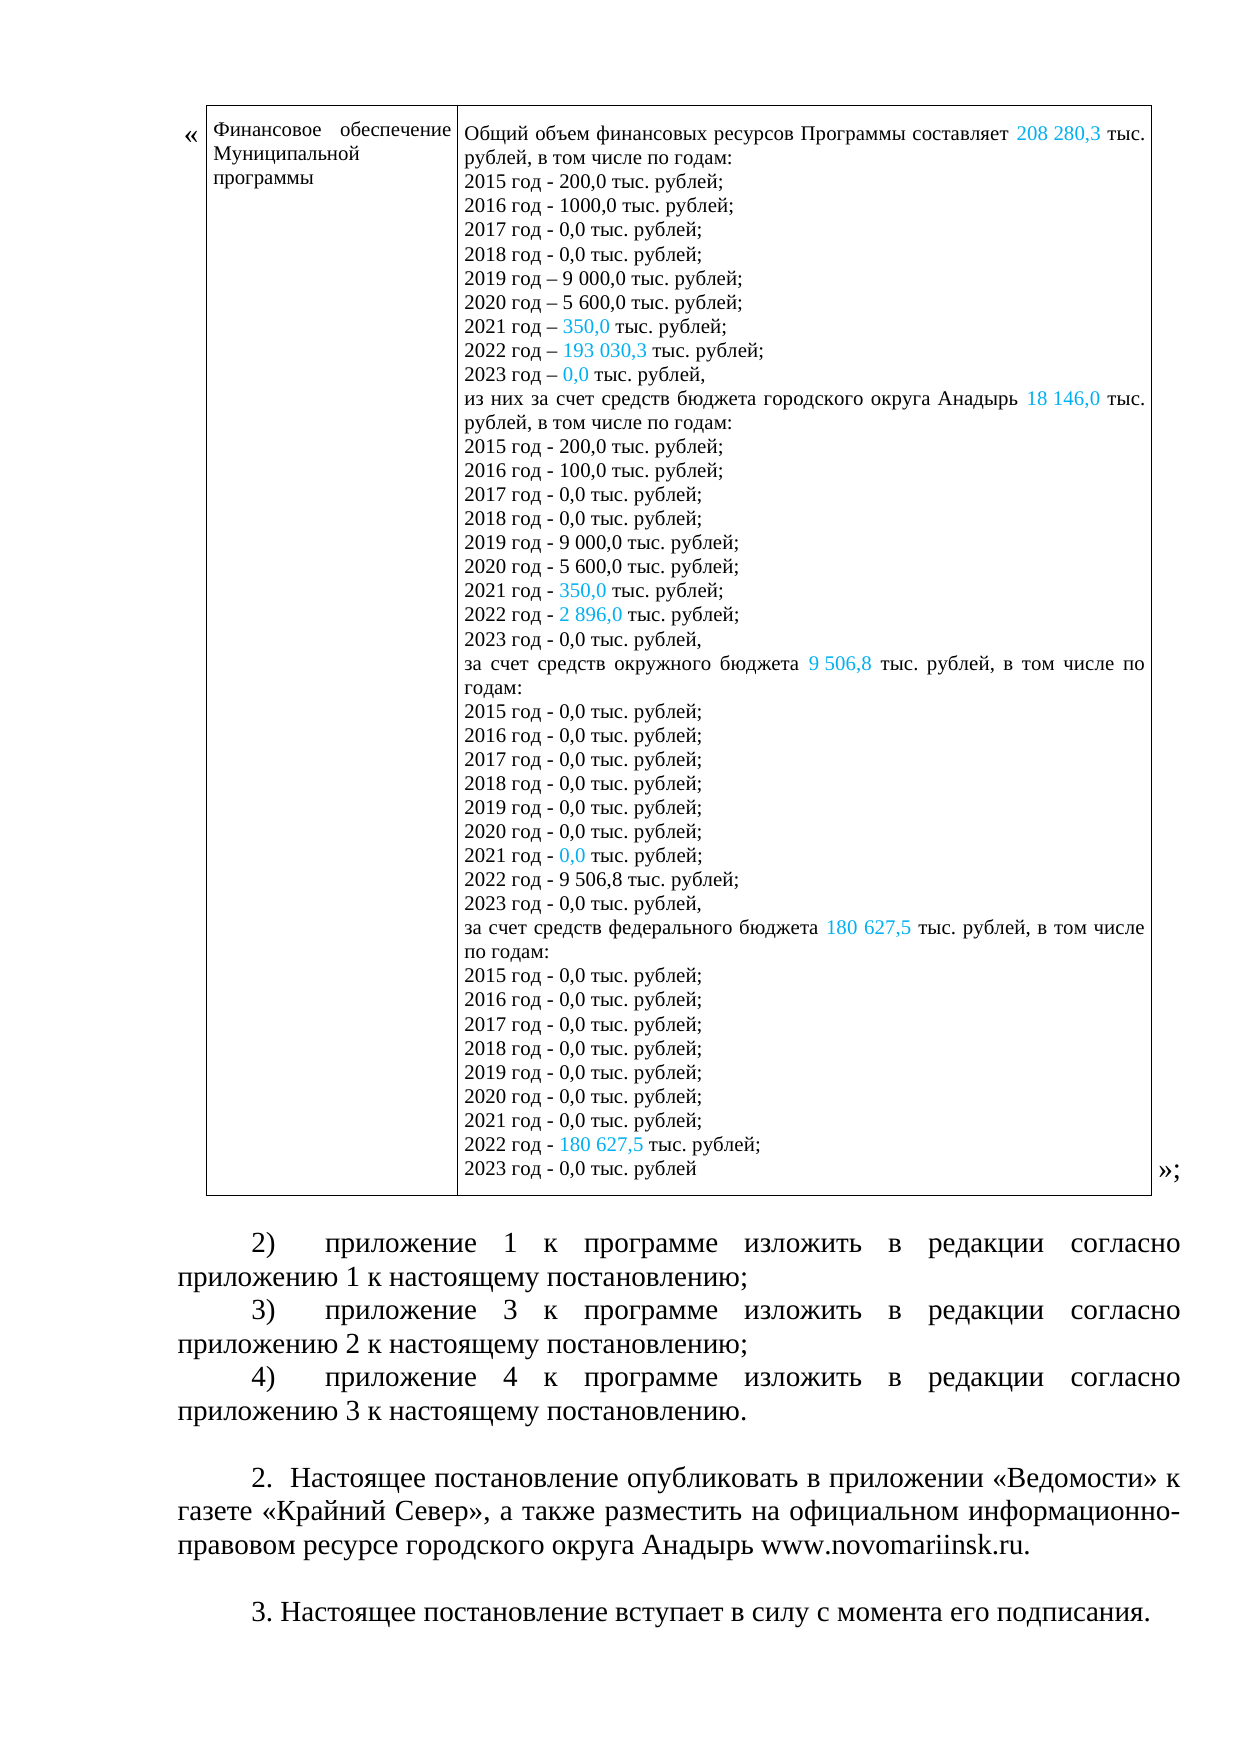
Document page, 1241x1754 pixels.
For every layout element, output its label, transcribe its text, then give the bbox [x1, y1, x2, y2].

table_header Общий объем финансовых ресурсов Программы составляет 208 280,3 тыс. рублей, в том числе по годам: 2015 год - 200,0 тыс. рублей; 2016 год - 1000,0 тыс. рублей; 2017 год - 0,0 тыс. рублей; 2018 год - 0,0 тыс. рублей; 2019 год – 9 000,0 тыс. рублей; 2020 год – 5 600,0 тыс. рублей; 2021 год – 350,0 тыс. рублей; 2022 год – 193 030,3 тыс. рублей; 2023 год – 0,0 тыс. рублей, из них за счет средств бюджета городского округа Анадырь 18 146,0 тыс. рублей, в том числе по годам: 2015 год - 200,0 тыс. рублей; 2016 год - 100,0 тыс. рублей; 2017 год - 0,0 тыс. рублей; 2018 год - 0,0 тыс. рублей; 2019 год - 9 000,0 тыс. рублей; 2020 год - 5 600,0 тыс. рублей; 2021 год - 350,0 тыс. рублей; 2022 год - 2 896,0 тыс. рублей; 2023 год - 0,0 тыс. рублей, за счет средств окружного бюджета 9 506,8 тыс. рублей, в том числе по годам: 2015 год - 0,0 тыс. рублей; 2016 год - 0,0 тыс. рублей; 2017 год - 0,0 тыс. рублей; 2018 год - 0,0 тыс. рублей; 2019 год - 0,0 тыс. рублей; 2020 год - 0,0 тыс. рублей; 2021 год - 0,0 тыс. рублей; 2022 год - 9 506,8 тыс. рублей; 2023 год - 0,0 тыс. рублей, за счет средств федерального бюджета 180 627,5 тыс. рублей, в том числе по годам: 2015 год - 0,0 тыс. рублей; 2016 год - 0,0 тыс. рублей; 2017 год - 0,0 тыс. рублей; 2018 год - 0,0 тыс. рублей; 2019 год - 0,0 тыс. рублей; 2020 год - 0,0 тыс. рублей; 2021 год - 0,0 тыс. рублей; 2022 год - 180 627,5 тыс. рублей; 2023 год - 0,0 тыс. рублей [458, 106, 1151, 1195]
picture [621, 1140, 626, 1149]
table_header « [177, 105, 206, 1195]
list Настоящее постановление опубликовать в приложении «Ведомости» к газете «Крайний Север», а также разместить на официальном информационно-правовом ресурсе городского округа Анадырь www.novomariinsk.ru. [177, 1460, 1181, 1561]
table_header Финансовое обеспечение Муниципальной программы [207, 106, 457, 1195]
picture [826, 656, 833, 663]
text 3. Настоящее постановление вступает в силу с момента его подписания. [177, 1594, 1181, 1628]
picture [889, 923, 894, 932]
list приложение 3 к программе изложить в редакции согласно приложению 2 к настоящему постановлению; [177, 1292, 1181, 1359]
list приложение 1 к программе изложить в редакции согласно приложению 1 к настоящему постановлению; [177, 1225, 1181, 1292]
table_header »; [1152, 105, 1196, 1195]
list приложение 4 к программе изложить в редакции согласно приложению 3 к настоящему постановлению. [177, 1359, 1181, 1426]
